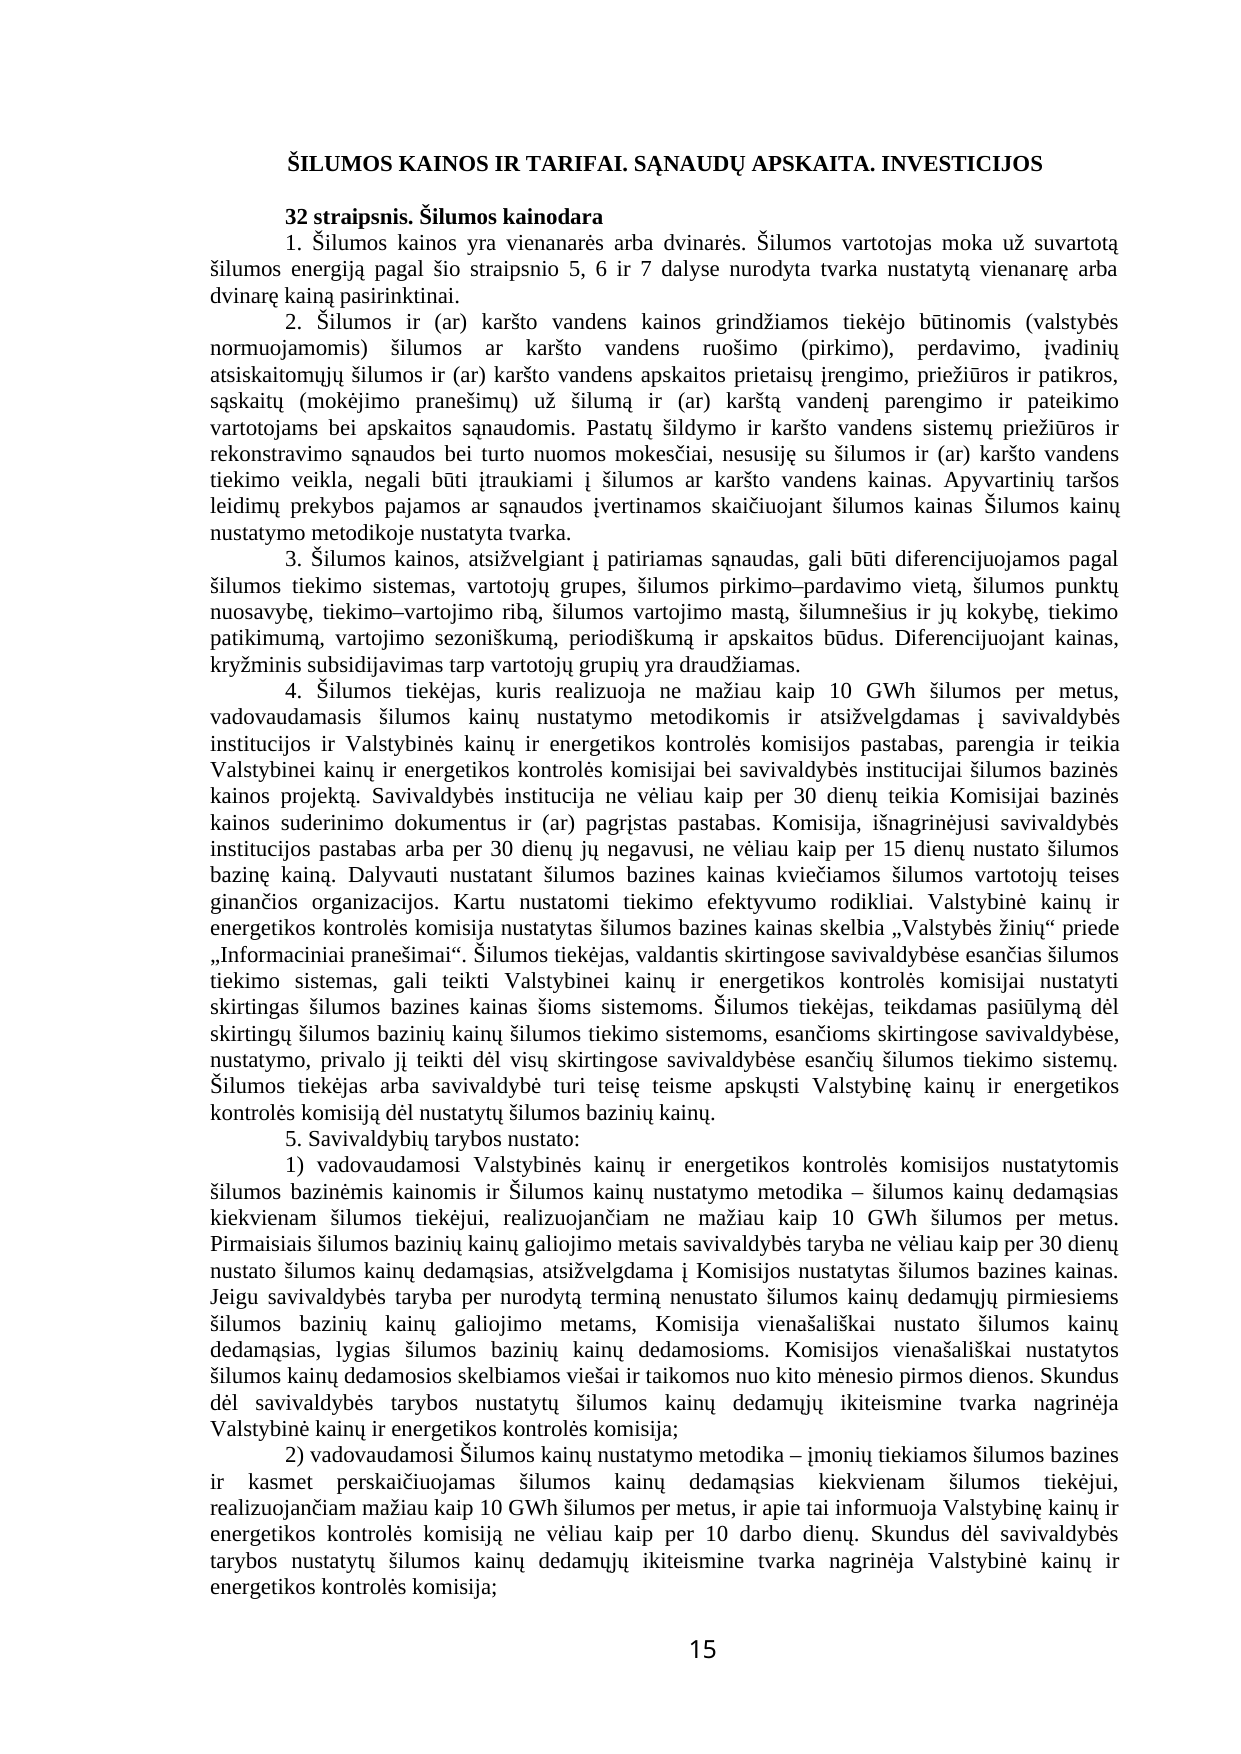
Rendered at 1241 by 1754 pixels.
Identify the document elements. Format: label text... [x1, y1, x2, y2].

text 2) vadovaudamosi Šilumos kainų nustatymo metodika – įmonių tiekiamos šilumos bazines ir kasmet perskaičiuojamas šilumos kainų dedamąsias kiekvienam šilumos tiekėjui, realizuojančiam mažiau kaip 10 GWh šilumos per metus, ir apie tai informuoja Valstybinę kainų ir energetikos kontrolės komisiją ne vėliau kaip per 10 darbo dienų. Skundus dėl savivaldybės tarybos nustatytų šilumos kainų dedamųjų ikiteismine tvarka nagrinėja Valstybinė kainų ir energetikos kontrolės komisija; [210, 1441, 1120, 1599]
text 32 straipsnis. Šilumos kainodara [210, 203, 1120, 229]
text 1) vadovaudamosi Valstybinės kainų ir energetikos kontrolės komisijos nustatytomis šilumos bazinėmis kainomis ir Šilumos kainų nustatymo metodika – šilumos kainų dedamąsias kiekvienam šilumos tiekėjui, realizuojančiam ne mažiau kaip 10 GWh šilumos per metus. Pirmaisiais šilumos bazinių kainų galiojimo metais savivaldybės taryba ne vėliau kaip per 30 dienų nustato šilumos kainų dedamąsias, atsižvelgdama į Komisijos nustatytas šilumos bazines kainas. Jeigu savivaldybės taryba per nurodytą terminą nenustato šilumos kainų dedamųjų pirmiesiems šilumos bazinių kainų galiojimo metams, Komisija vienašališkai nustato šilumos kainų dedamąsias, lygias šilumos bazinių kainų dedamosioms. Komisijos vienašališkai nustatytos šilumos kainų dedamosios skelbiamos viešai ir taikomos nuo kito mėnesio pirmos dienos. Skundus dėl savivaldybės tarybos nustatytų šilumos kainų dedamųjų ikiteismine tvarka nagrinėja Valstybinė kainų ir energetikos kontrolės komisija; [210, 1151, 1120, 1441]
text 2. Šilumos ir (ar) karšto vandens kainos grindžiamos tiekėjo būtinomis (valstybės normuojamomis) šilumos ar karšto vandens ruošimo (pirkimo), perdavimo, įvadinių atsiskaitomųjų šilumos ir (ar) karšto vandens apskaitos prietaisų įrengimo, priežiūros ir patikros, sąskaitų (mokėjimo pranešimų) už šilumą ir (ar) karštą vandenį parengimo ir pateikimo vartotojams bei apskaitos sąnaudomis. Pastatų šildymo ir karšto vandens sistemų priežiūros ir rekonstravimo sąnaudos bei turto nuomos mokesčiai, nesusiję su šilumos ir (ar) karšto vandens tiekimo veikla, negali būti įtraukiami į šilumos ar karšto vandens kainas. Apyvartinių taršos leidimų prekybos pajamos ar sąnaudos įvertinamos skaičiuojant šilumos kainas Šilumos kainų nustatymo metodikoje nustatyta tvarka. [210, 308, 1120, 545]
text 1. Šilumos kainos yra vienanarės arba dvinarės. Šilumos vartotojas moka už suvartotą šilumos energiją pagal šio straipsnio 5, 6 ir 7 dalyse nurodyta tvarka nustatytą vienanarę arba dvinarę kainą pasirinktinai. [210, 229, 1120, 308]
text 4. Šilumos tiekėjas, kuris realizuoja ne mažiau kaip 10 GWh šilumos per metus, vadovaudamasis šilumos kainų nustatymo metodikomis ir atsižvelgdamas į savivaldybės institucijos ir Valstybinės kainų ir energetikos kontrolės komisijos pastabas, parengia ir teikia Valstybinei kainų ir energetikos kontrolės komisijai bei savivaldybės institucijai šilumos bazinės kainos projektą. Savivaldybės institucija ne vėliau kaip per 30 dienų teikia Komisijai bazinės kainos suderinimo dokumentus ir (ar) pagrįstas pastabas. Komisija, išnagrinėjusi savivaldybės institucijos pastabas arba per 30 dienų jų negavusi, ne vėliau kaip per 15 dienų nustato šilumos bazinę kainą. Dalyvauti nustatant šilumos bazines kainas kviečiamos šilumos vartotojų teises ginančios organizacijos. Kartu nustatomi tiekimo efektyvumo rodikliai. Valstybinė kainų ir energetikos kontrolės komisija nustatytas šilumos bazines kainas skelbia „Valstybės žinių“ priede „Informaciniai pranešimai“. Šilumos tiekėjas, valdantis skirtingose savivaldybėse esančias šilumos tiekimo sistemas, gali teikti Valstybinei kainų ir energetikos kontrolės komisijai nustatyti skirtingas šilumos bazines kainas šioms sistemoms. Šilumos tiekėjas, teikdamas pasiūlymą dėl skirtingų šilumos bazinių kainų šilumos tiekimo sistemoms, esančioms skirtingose savivaldybėse, nustatymo, privalo jį teikti dėl visų skirtingose savivaldybėse esančių šilumos tiekimo sistemų. Šilumos tiekėjas arba savivaldybė turi teisę teisme apskųsti Valstybinę kainų ir energetikos kontrolės komisiją dėl nustatytų šilumos bazinių kainų. [210, 677, 1120, 1125]
text 5. Savivaldybių tarybos nustato: [210, 1125, 1120, 1151]
text 3. Šilumos kainos, atsižvelgiant į patiriamas sąnaudas, gali būti diferencijuojamos pagal šilumos tiekimo sistemas, vartotojų grupes, šilumos pirkimo–pardavimo vietą, šilumos punktų nuosavybę, tiekimo–vartojimo ribą, šilumos vartojimo mastą, šilumnešius ir jų kokybę, tiekimo patikimumą, vartojimo sezoniškumą, periodiškumą ir apskaitos būdus. Diferencijuojant kainas, kryžminis subsidijavimas tarp vartotojų grupių yra draudžiamas. [210, 545, 1120, 677]
text ŠILUMOS KAINOS IR TARIFAI. SĄNAUDŲ APSKAITA. INVESTICIJOS [210, 150, 1120, 176]
